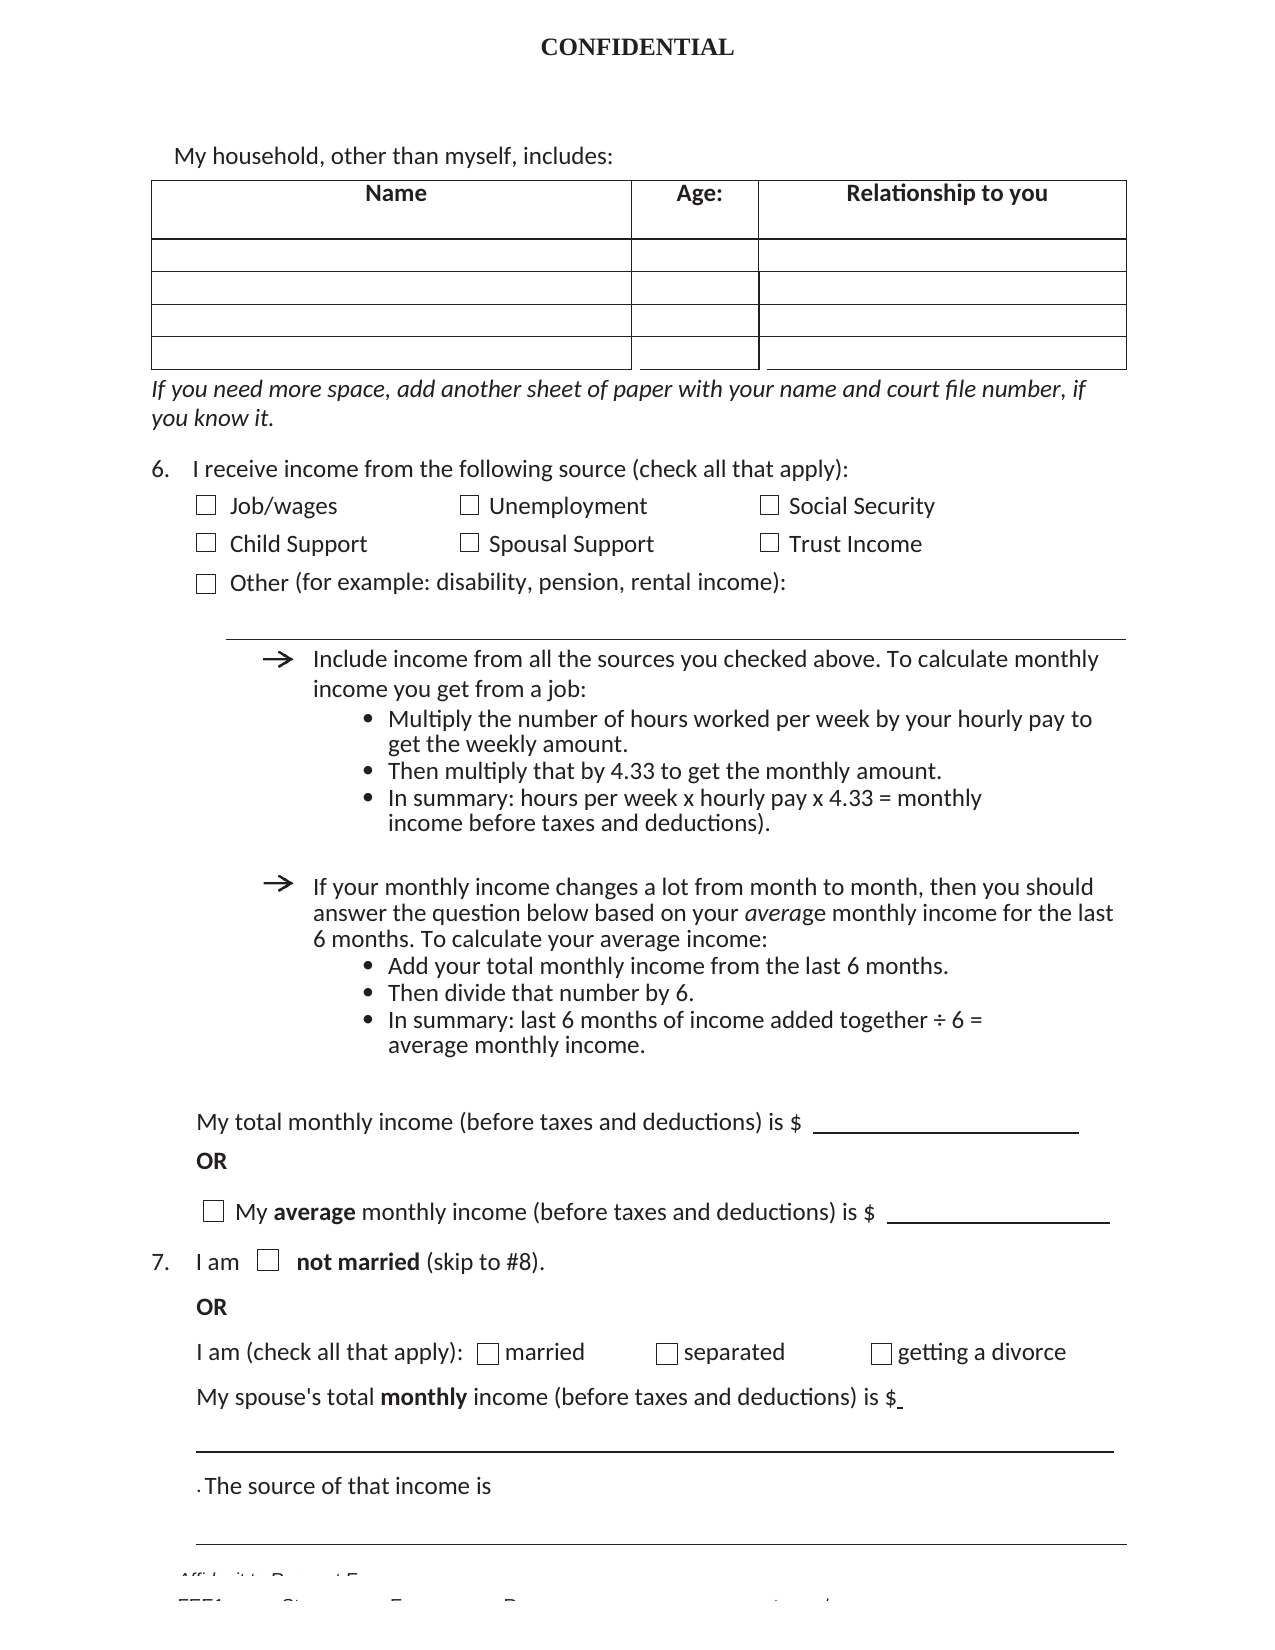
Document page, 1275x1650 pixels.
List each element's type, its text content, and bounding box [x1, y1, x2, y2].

text If your monthly income changes a lot from month to month, then you should answer the question below based on your average monthly income for the last 6 months. To calculate your average income: [264, 874, 1119, 954]
table_header Age: [632, 181, 758, 238]
list Multiply the number of hours worked per week by your hourly pay to get the weekly amount. [364, 706, 1092, 758]
table_cell [152, 272, 631, 303]
table_cell [152, 240, 631, 271]
table_cell [760, 305, 1126, 336]
text My spouse's total monthly income (before taxes and deductions) is $ . The source of that income is [196, 1381, 1119, 1500]
text Include income from all the sources you checked above. To calculate monthly income you get from a job: [313, 644, 1101, 704]
list Then multiply that by 4.33 to get the monthly amount. [364, 758, 1139, 784]
table_cell [760, 272, 1126, 303]
table_cell [760, 337, 767, 369]
table_header Relationship to you [759, 181, 1126, 238]
picture [263, 646, 306, 672]
table_cell [632, 305, 758, 336]
list Then divide that number by 6. [364, 980, 1139, 1007]
table_header Name [152, 181, 631, 238]
table_cell [640, 337, 758, 369]
list In summary: hours per week x hourly pay x 4.33 = monthly income before taxes and deductions). [364, 786, 1063, 837]
table_cell [152, 337, 631, 369]
list Add your total monthly income from the last 6 months. [364, 954, 1139, 980]
text I am (check all that apply): married separated getting a divorce [196, 1336, 1139, 1366]
subtitle OR [196, 1145, 1139, 1175]
subtitle OR [196, 1291, 1139, 1321]
text My average monthly income (before taxes and deductions) is $ [235, 1196, 1139, 1227]
table_cell [632, 240, 758, 271]
table_cell [152, 305, 631, 336]
picture [263, 873, 306, 896]
text If you need more space, add another sheet of paper with your name and court file number, if you know it. [151, 373, 1093, 433]
list I receive income from the following source (check all that apply): Job/wages Unemployment Social Security Child Support Spousal Support Trust Income Other (for example: disability, pension, rental income): [151, 453, 935, 597]
table_cell [767, 337, 1126, 369]
list I am not married (skip to #8). [151, 1246, 1139, 1276]
table_cell [632, 337, 639, 369]
text My household, other than myself, includes: [174, 140, 1139, 171]
list In summary: last 6 months of income added together ÷ 6 = average monthly income. [364, 1008, 1069, 1060]
table_cell [632, 272, 758, 303]
text My total monthly income (before taxes and deductions) is $ [196, 1106, 1139, 1137]
table_cell [759, 240, 1126, 271]
